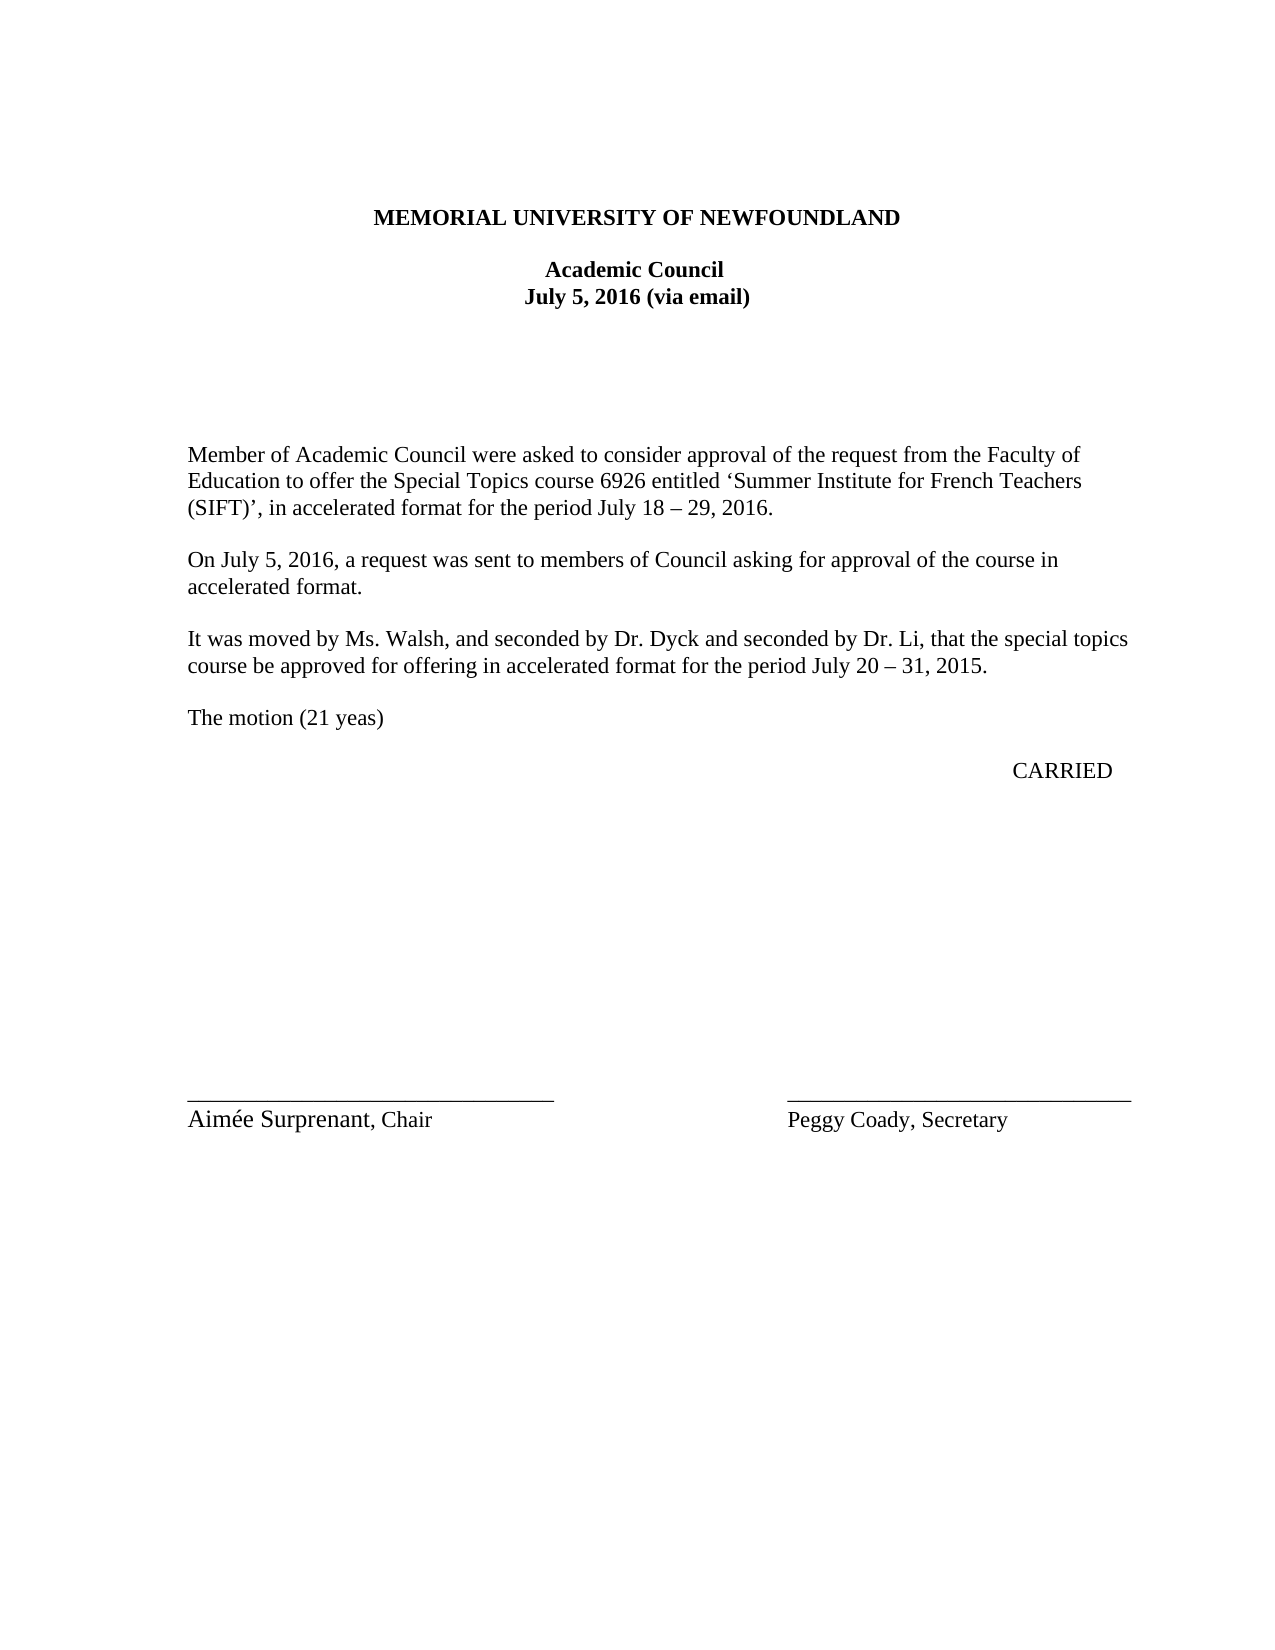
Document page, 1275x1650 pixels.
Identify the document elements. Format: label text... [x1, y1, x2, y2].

text It was moved by Ms. Walsh, and seconded by Dr. Dyck and seconded by Dr. Li, that the special topics course be approved for offering in accelerated format for the period July 20 – 31, 2015. [187, 625, 1134, 678]
text Academic Council [187, 256, 1134, 283]
text July 5, 2016 (via email) [187, 283, 1134, 309]
text The motion (21 yeas) [187, 704, 1134, 731]
text CARRIED [187, 757, 1134, 783]
text MEMORIAL UNIVERSITY OF NEWFOUNDLAND [187, 204, 1134, 230]
text Aimée Surprenant, Chair Peggy Coady, Secretary [187, 1104, 1134, 1133]
text ________________________________ ______________________________ [187, 1078, 1134, 1104]
text Member of Academic Council were asked to consider approval of the request from the Faculty of Education to offer the Special Topics course 6926 entitled ‘Summer Institute for French Teachers (SIFT)’, in accelerated format for the period July 18 – 29, 2016. [187, 441, 1134, 520]
text On July 5, 2016, a request was sent to members of Council asking for approval of the course in accelerated format. [187, 546, 1134, 599]
